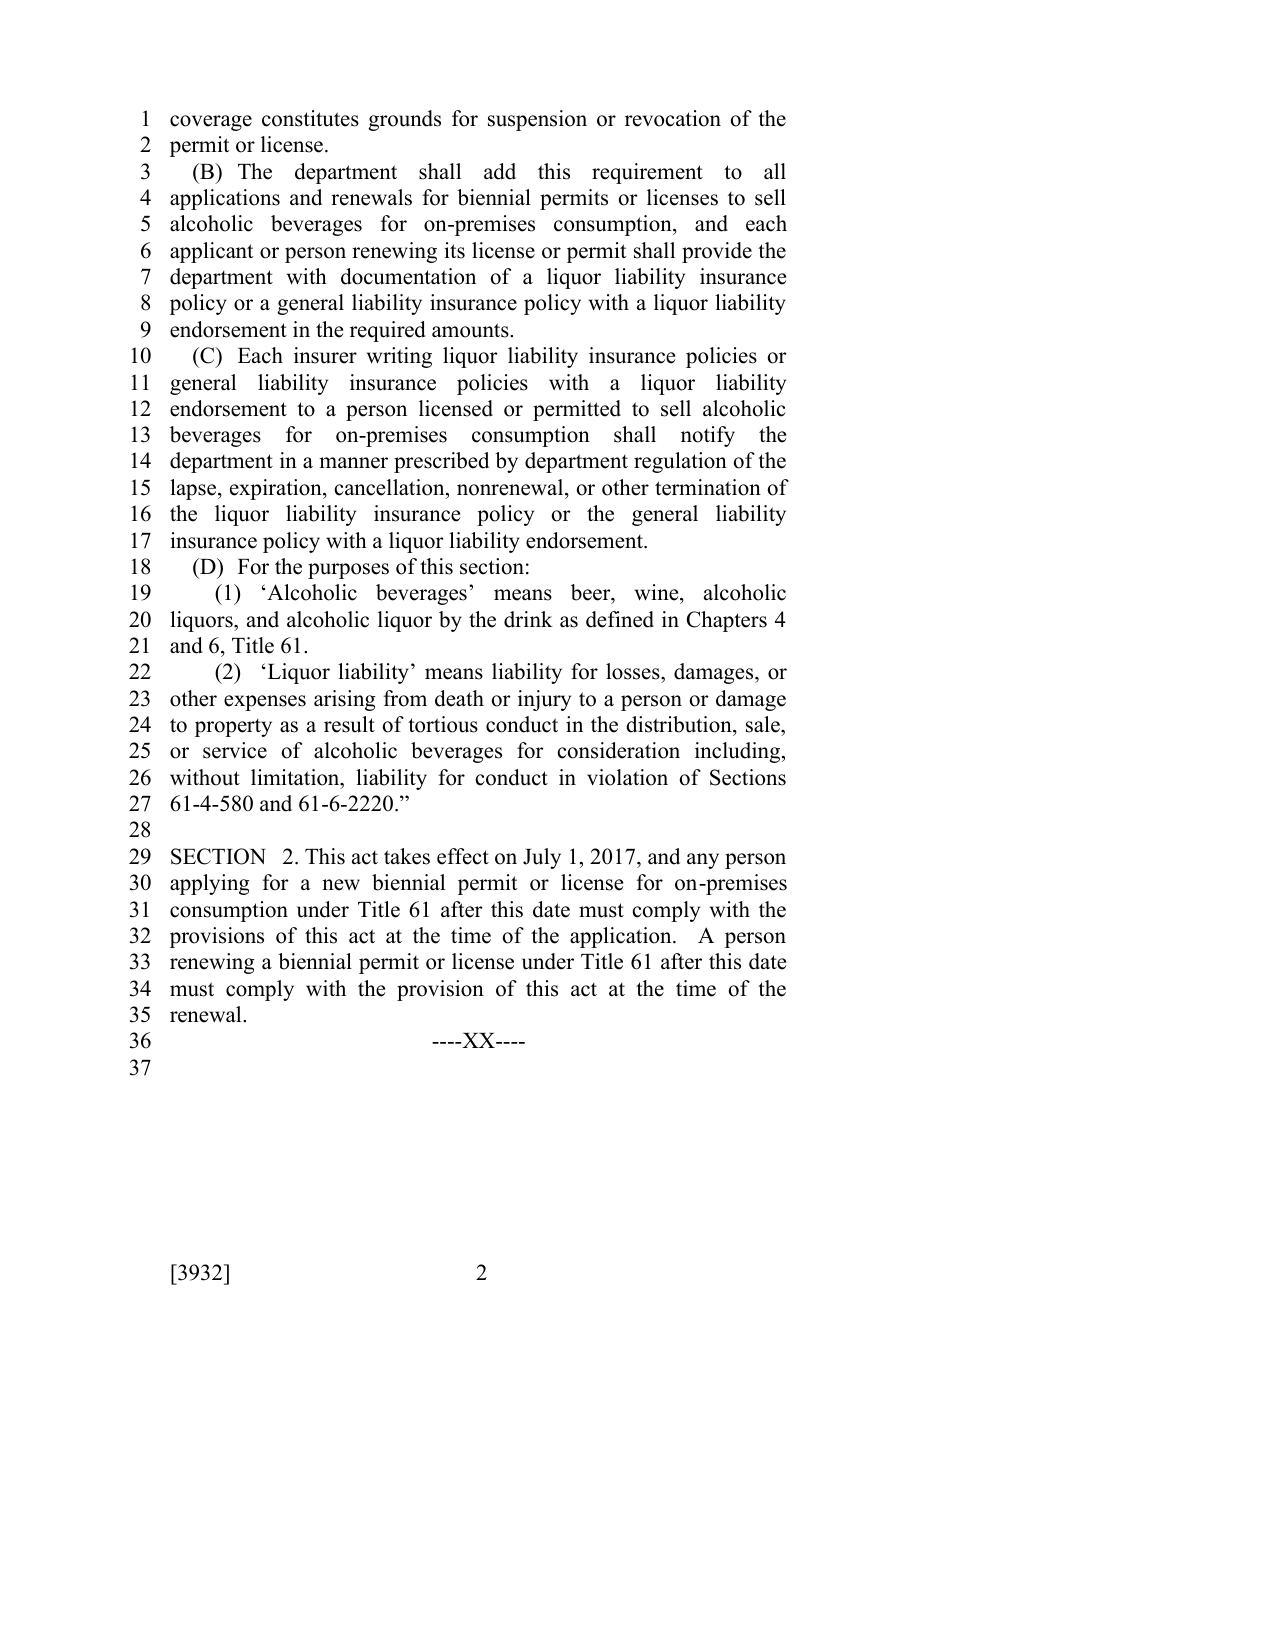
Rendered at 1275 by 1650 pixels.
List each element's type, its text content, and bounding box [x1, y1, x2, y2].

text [169, 105, 787, 158]
text (1) ‘Alcoholic beverages’ means beer, wine, alcoholic liquors, and alcoholic liquor by the drink as defined in Chapters 4 and 6, Title 61. [169, 579, 787, 658]
text (C) Each insurer writing liquor liability insurance policies or general liability insurance policies with a liquor liability endorsement to a person licensed or permitted to sell alcoholic beverages for on-premises consumption shall notify the department in a manner prescribed by department regulation of the lapse, expiration, cancellation, nonrenewal, or other termination of the liquor liability insurance policy or the general liability insurance policy with a liquor liability endorsement. [169, 342, 787, 553]
text (D) For the purposes of this section: [169, 553, 787, 579]
text SECTION 2. This act takes effect on July 1, 2017, and any person applying for a new biennial permit or license for on-premises consumption under Title 61 after this date must comply with the provisions of this act at the time of the application. A person renewing a biennial permit or license under Title 61 after this date must comply with the provision of this act at the time of the renewal. [169, 843, 787, 1027]
text ----XX---- [169, 1027, 787, 1054]
text (B) The department shall add this requirement to all applications and renewals for biennial permits or licenses to sell alcoholic beverages for on-premises consumption, and each applicant or person renewing its license or permit shall provide the department with documentation of a liquor liability insurance policy or a general liability insurance policy with a liquor liability endorsement in the required amounts. [169, 158, 787, 342]
text (2) ‘Liquor liability’ means liability for losses, damages, or other expenses arising from death or injury to a person or damage to property as a result of tortious conduct in the distribution, sale, or service of alcoholic beverages for consideration including, without limitation, liability for conduct in violation of Sections 61-4-580 and 61-6-2220.” [169, 658, 787, 817]
